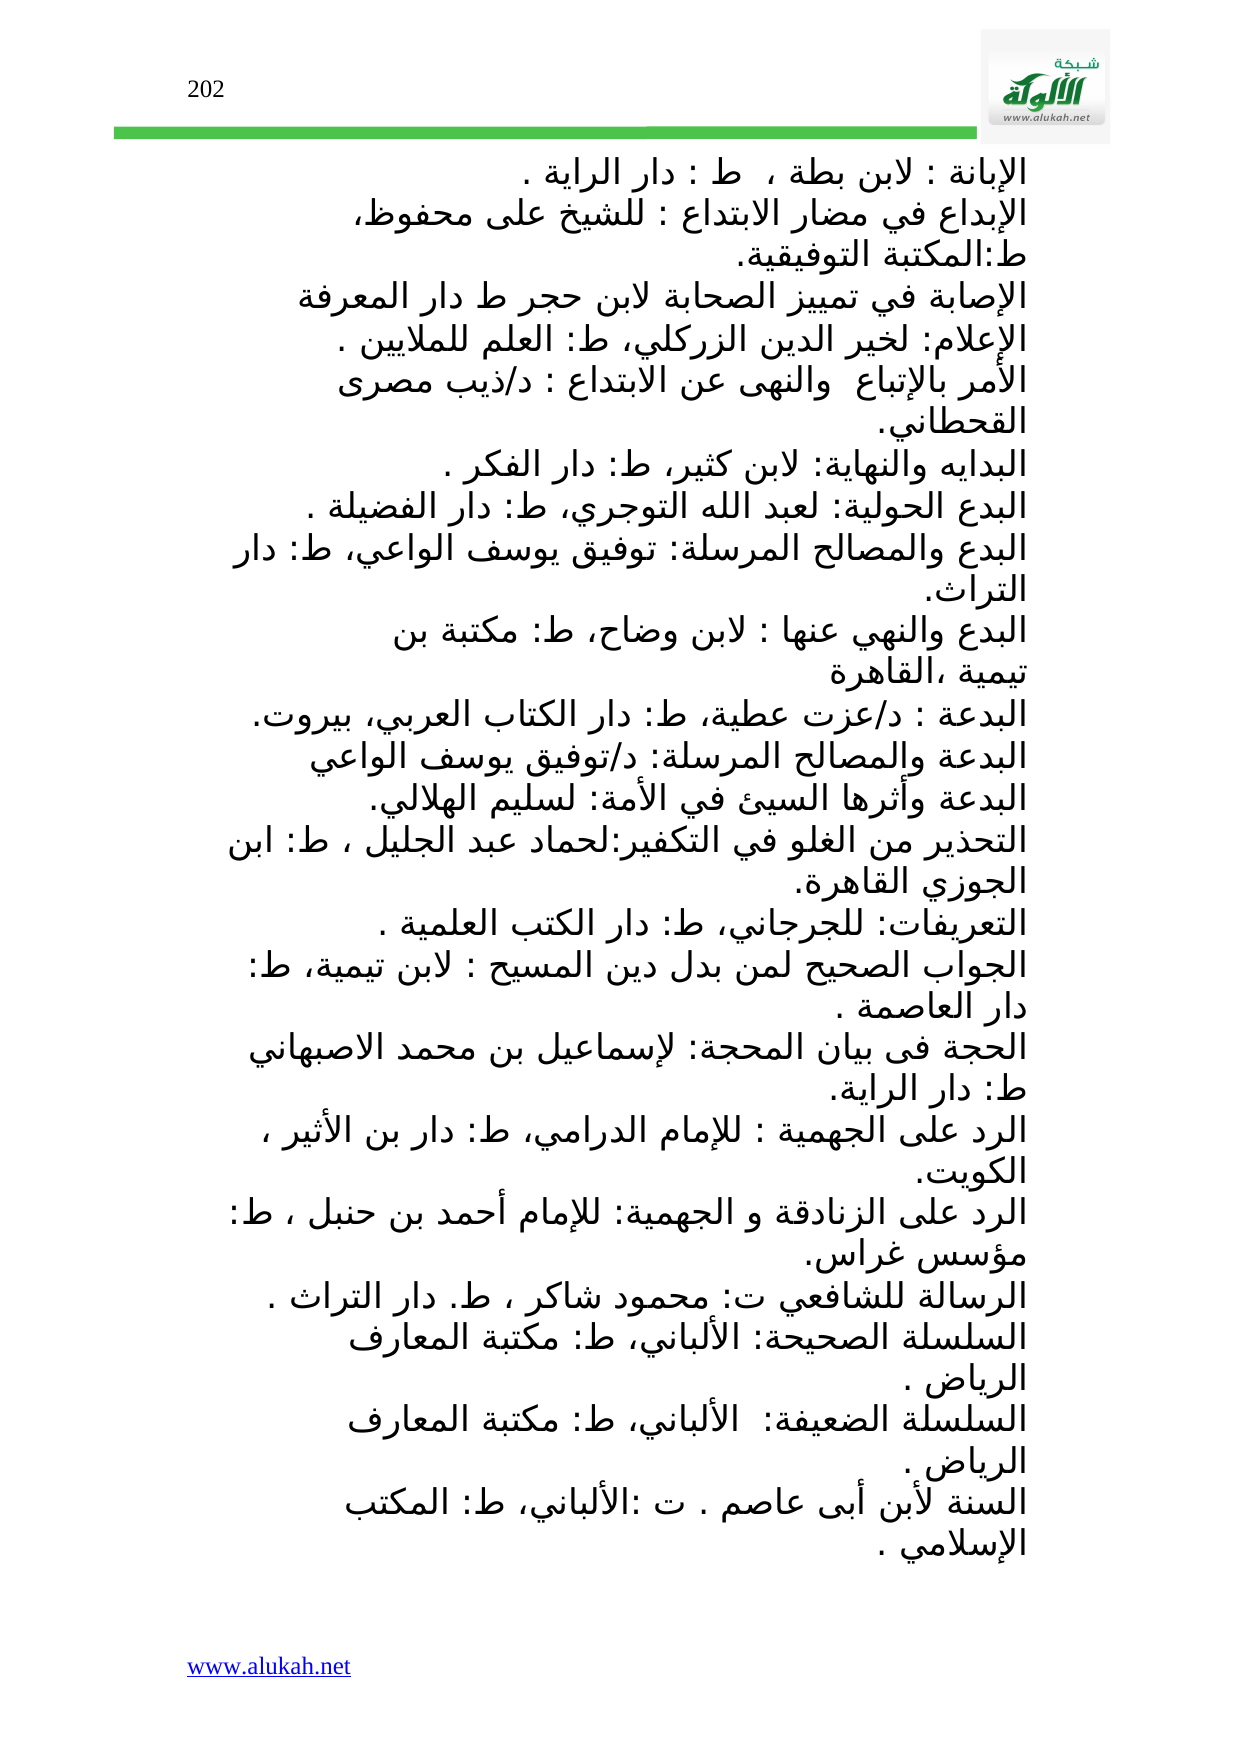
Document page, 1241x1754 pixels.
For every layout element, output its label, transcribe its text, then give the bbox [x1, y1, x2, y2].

table_cell البدعة : د/عزت عطية، ط: دار الكتاب العربي، بيروت. [200, 692, 1040, 734]
table_cell البدع الحولية: لعبد الله التوجري، ط: دار الفضيلة . [200, 485, 1040, 527]
table_cell التعريفات: للجرجاني، ط: دار الكتب العلمية . [200, 902, 1040, 944]
table_cell البدع والنهي عنها : لابن وضاح، ط: مكتبة بن تيمية ،القاهرة [200, 610, 1040, 692]
table_cell الرسالة للشافعي ت: محمود شاكر ، ط. دار التراث . [200, 1274, 1040, 1316]
table_cell الحجة فى بيان المحجة: لإسماعيل بن محمد الاصبهاني ط: دار الراية. [200, 1027, 1040, 1109]
table_cell التحذير من الغلو في التكفير:لحماد عبد الجليل ، ط: ابن الجوزي القاهرة. [200, 819, 1040, 902]
table_cell الرد على الجهمية : للإمام الدرامي، ط: دار بن الأثير ، الكويت. [200, 1109, 1040, 1192]
table_cell الرد على الزنادقة و الجهمية: للإمام أحمد بن حنبل ، ط: مؤسس غراس. [200, 1192, 1040, 1274]
table_cell الإصابة في تمييز الصحابة لابن حجر ط دار المعرفة [200, 275, 1040, 317]
table_cell السلسلة الضعيفة: الألباني، ط: مكتبة المعارف الرياض . [200, 1399, 1040, 1481]
table_cell الأمر بالإتباع والنهى عن الابتداع : د/ذيب مصرى القحطاني. [200, 360, 1040, 442]
table_cell السنة لأبن أبى عاصم . ت :الألباني، ط: المكتب الإسلامي . [200, 1481, 1040, 1564]
table_cell البدعة وأثرها السيئ في الأمة: لسليم الهلالي. [200, 777, 1040, 819]
table_cell الإبداع في مضار الابتداع : للشيخ على محفوظ، ط:المكتبة التوفيقية. [200, 193, 1040, 275]
table_cell البدعة والمصالح المرسلة: د/توفيق يوسف الواعي [200, 734, 1040, 777]
table_cell الجواب الصحيح لمن بدل دين المسيح : لابن تيمية، ط: دار العاصمة . [200, 944, 1040, 1027]
table_cell الإعلام: لخير الدين الزركلي، ط: العلم للملايين . [200, 317, 1040, 360]
table_cell البدع والمصالح المرسلة: توفيق يوسف الواعي، ط: دار التراث. [200, 527, 1040, 609]
table_cell الإبانة : لابن بطة ، ط : دار الراية . [200, 150, 1040, 192]
table_cell البدايه والنهاية: لابن كثير، ط: دار الفكر . [200, 442, 1040, 484]
table_cell السلسلة الصحيحة: الألباني، ط: مكتبة المعارف الرياض . [200, 1316, 1040, 1399]
